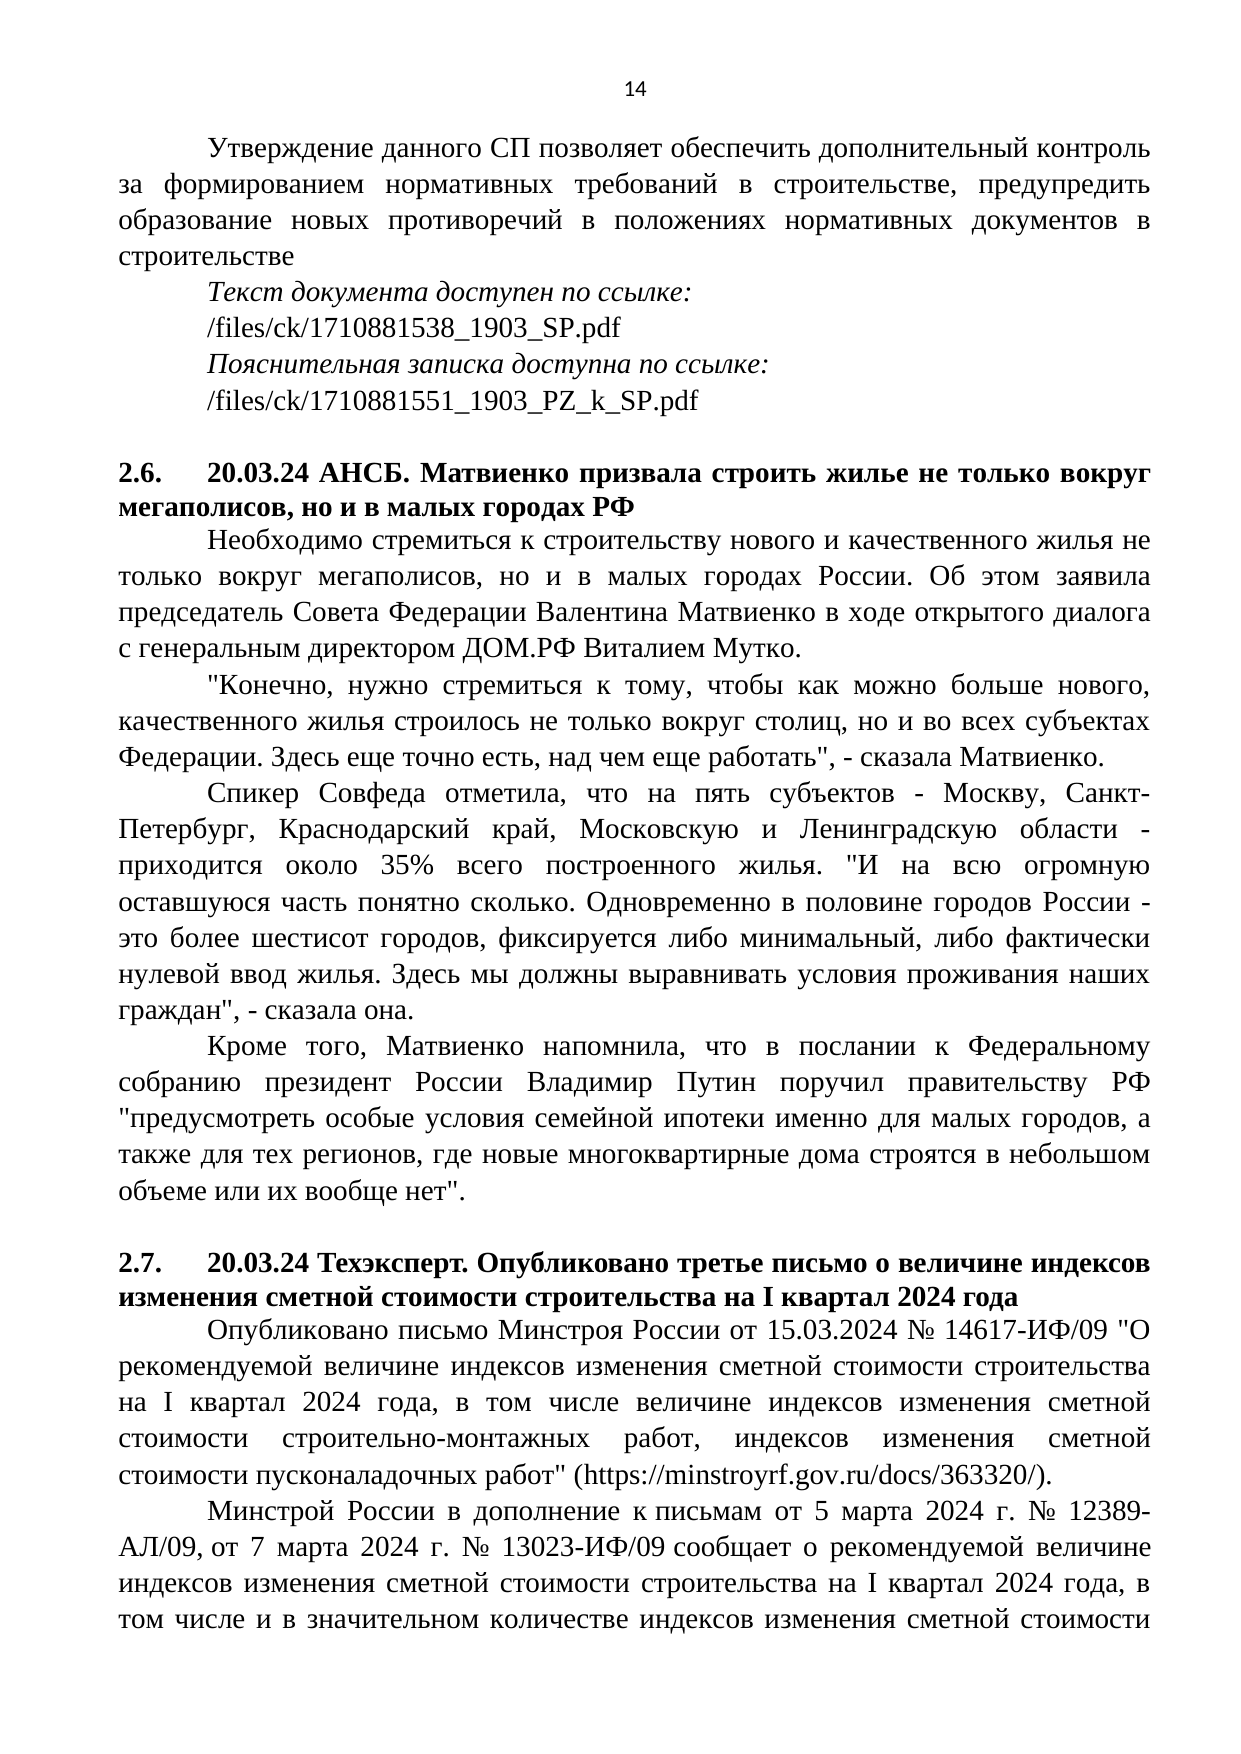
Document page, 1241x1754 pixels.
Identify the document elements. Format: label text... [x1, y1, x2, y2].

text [118, 1493, 1152, 1635]
text Кроме того, Матвиенко напомнила, что в послании к Федеральному собранию президент России Владимир Путин поручил правительству РФ "предусмотреть особые условия семейной ипотеки именно для малых городов, а также для тех регионов, где новые многоквартирные дома строятся в небольшом объеме или их вообще нет". [118, 1028, 1152, 1206]
text Опубликовано письмо Минстроя России от 15.03.2024 № 14617-ИФ/09 "О рекомендуемой величине индексов изменения сметной стоимости строительства на I квартал 2024 года, в том числе величине индексов изменения сметной стоимости строительно-монтажных работ, индексов изменения сметной стоимости пусконаладочных работ" (https://minstroyrf.gov.ru/docs/363320/). [118, 1312, 1152, 1490]
text Спикер Совфеда отметила, что на пять субъектов - Москву, Санкт-Петербург, Краснодарский край, Московскую и Ленинградскую области - приходится около 35% всего построенного жилья. "И на всю огромную оставшуюся часть понятно сколько. Одновременно в половине городов России - это более шестисот городов, фиксируется либо минимальный, либо фактически нулевой ввод жилья. Здесь мы должны выравнивать условия проживания наших граждан", - сказала она. [118, 775, 1152, 1026]
subtitle 20.03.24 Техэксперт. Опубликовано третье письмо о величине индексов изменения сметной стоимости строительства на I квартал 2024 года [118, 1245, 1152, 1312]
text Пояснительная записка доступна по ссылке: [118, 347, 1152, 380]
subtitle 20.03.24 АНСБ. Матвиенко призвала строить жилье не только вокруг мегаполисов, но и в малых городах РФ [118, 455, 1152, 522]
text /files/ck/1710881538_1903_SP.pdf [118, 311, 1152, 344]
text Утверждение данного СП позволяет обеспечить дополнительный контроль за формированием нормативных требований в строительстве, предупредить образование новых противоречий в положениях нормативных документов в строительстве [118, 130, 1152, 272]
text /files/ck/1710881551_1903_PZ_k_SP.pdf [118, 383, 1152, 416]
text Необходимо стремиться к строительству нового и качественного жилья не только вокруг мегаполисов, но и в малых городах России. Об этом заявила председатель Совета Федерации Валентина Матвиенко в ходе открытого диалога с генеральным директором ДОМ.РФ Виталием Мутко. [118, 522, 1152, 664]
text "Конечно, нужно стремиться к тому, чтобы как можно больше нового, качественного жилья строилось не только вокруг столиц, но и во всех субъектах Федерации. Здесь еще точно есть, над чем еще работать", - сказала Матвиенко. [118, 667, 1152, 773]
text Текст документа доступен по ссылке: [118, 274, 1152, 308]
